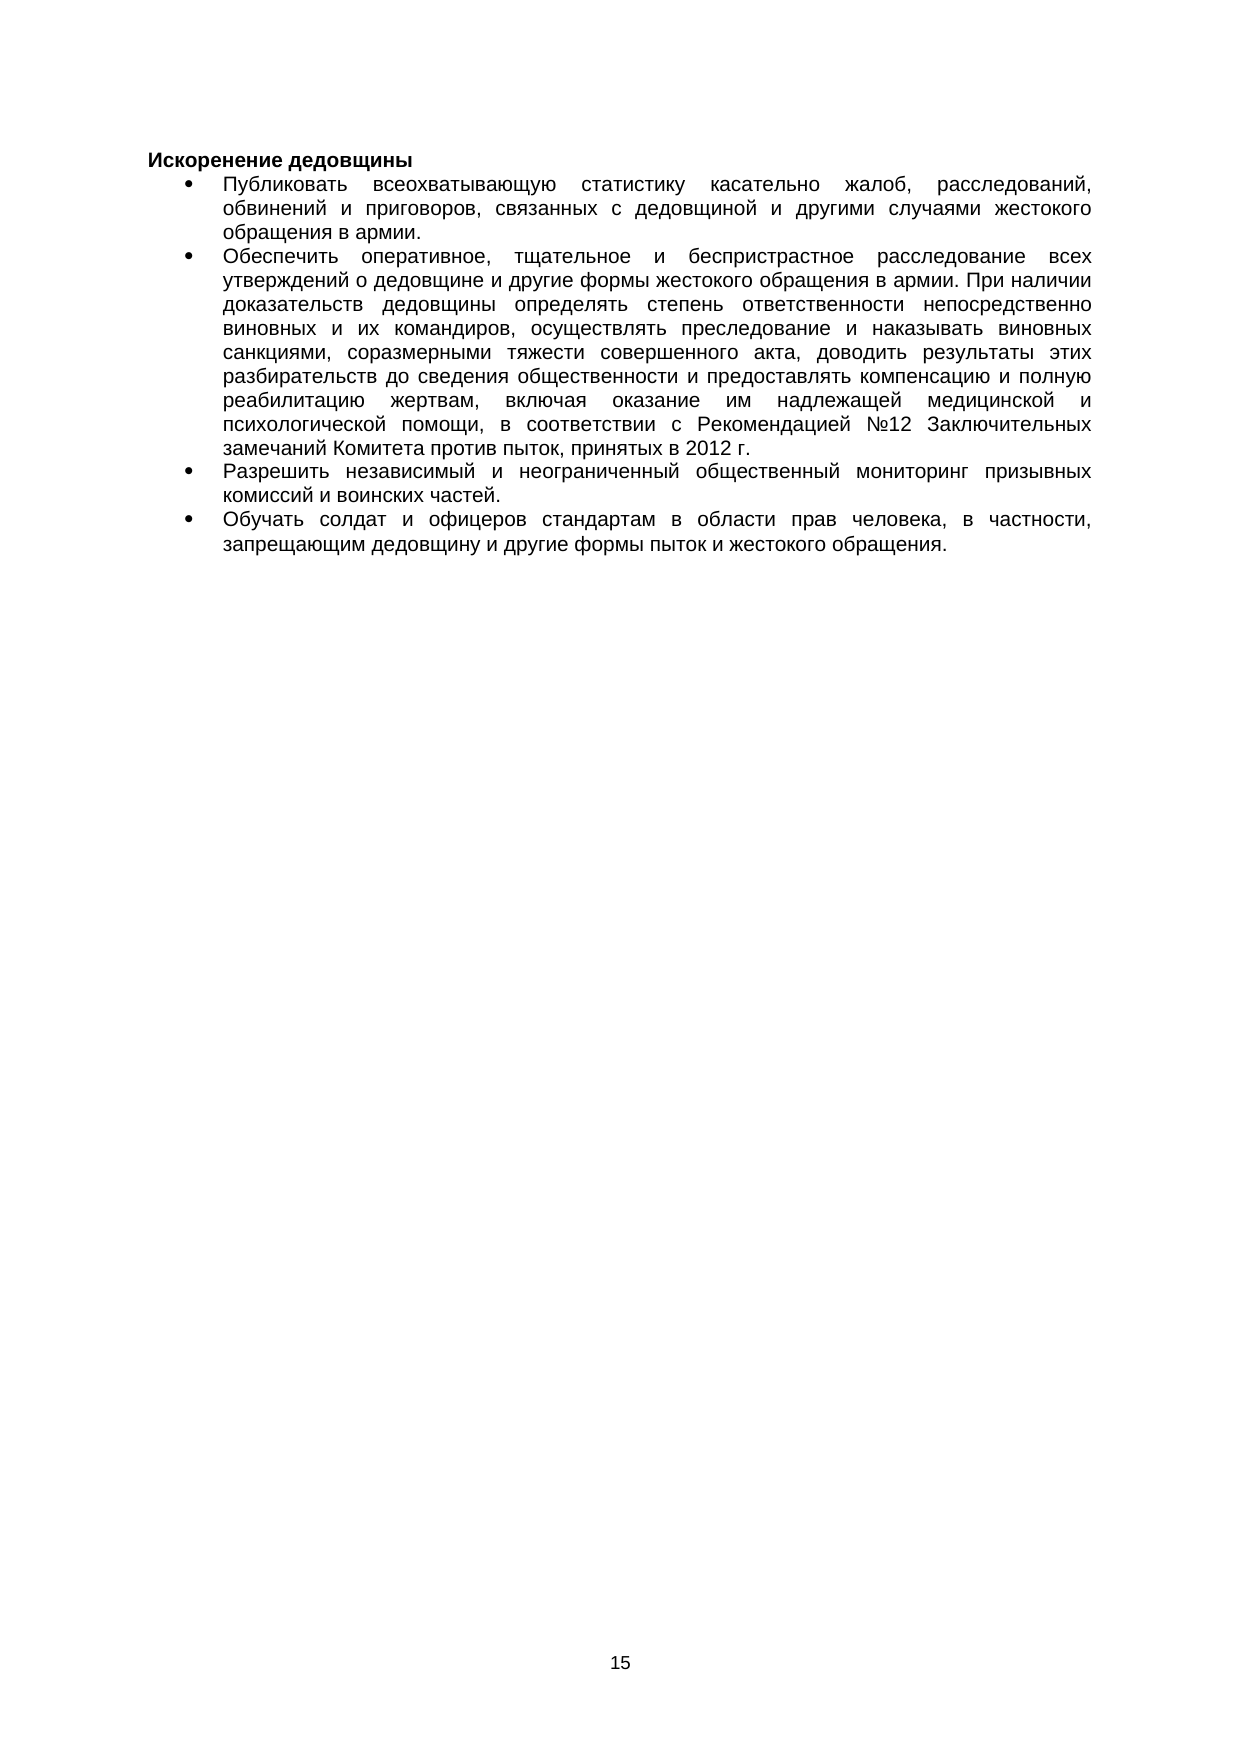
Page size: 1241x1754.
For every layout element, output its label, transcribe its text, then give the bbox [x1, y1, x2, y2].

list Обучать солдат и офицеров стандартам в области прав человека, в частности, запрещающим дедовщину и другие формы пыток и жестокого обращения. [185, 507, 1093, 555]
list Разрешить независимый и неограниченный общественный мониторинг призывных комиссий и воинских частей. [185, 459, 1093, 507]
list Публиковать всеохватывающую статистику касательно жалоб, расследований, обвинений и приговоров, связанных с дедовщиной и другими случаями жестокого обращения в армии. [185, 172, 1093, 243]
text Искоренение дедовщины [148, 148, 1093, 172]
list Обеспечить оперативное, тщательное и беспристрастное расследование всех утверждений о дедовщине и другие формы жестокого обращения в армии. При наличии доказательств дедовщины определять степень ответственности непосредственно виновных и их командиров, осуществлять преследование и наказывать виновных санкциями, соразмерными тяжести совершенного акта, доводить результаты этих разбирательств до сведения общественности и предоставлять компенсацию и полную реабилитацию жертвам, включая оказание им надлежащей медицинской и психологической помощи, в соответствии с Рекомендацией №12 Заключительных замечаний Комитета против пыток, принятых в 2012 г. [185, 243, 1093, 459]
